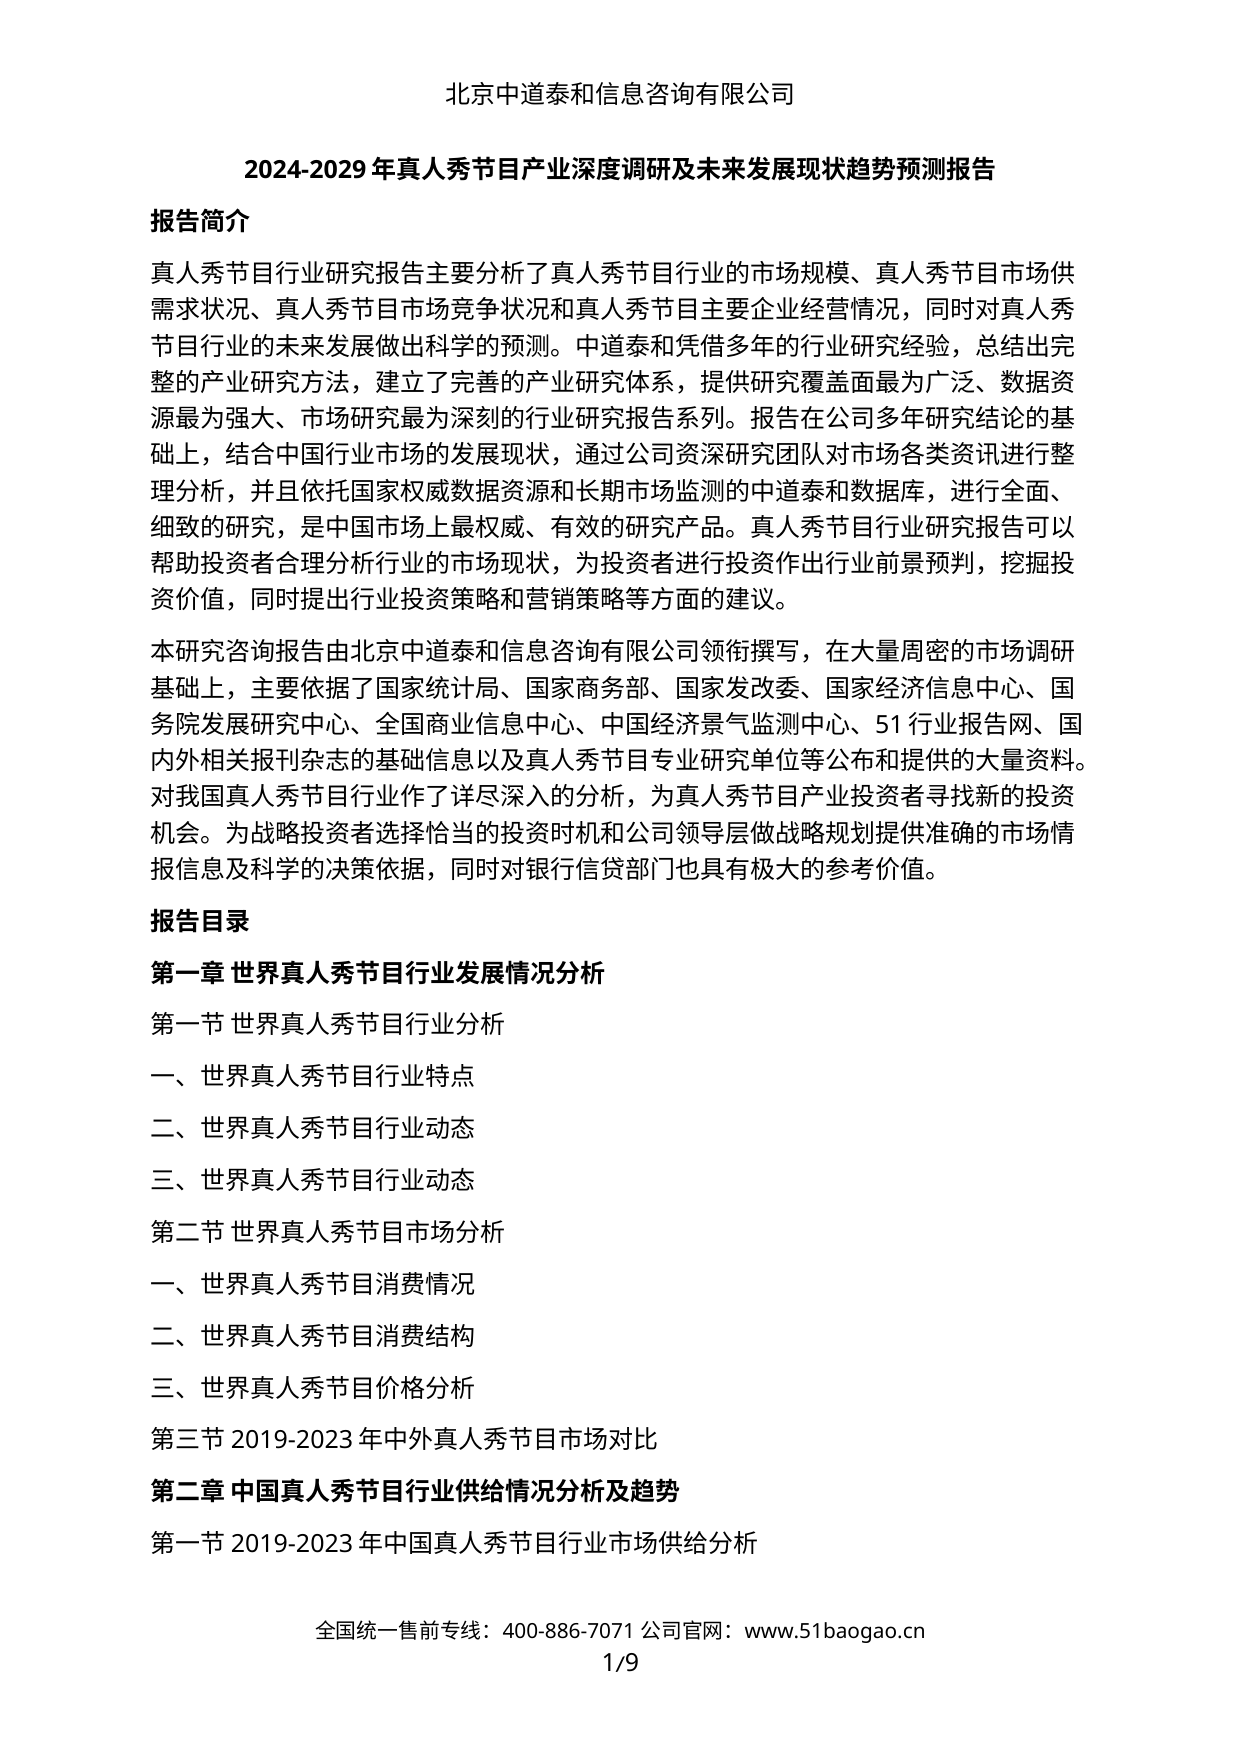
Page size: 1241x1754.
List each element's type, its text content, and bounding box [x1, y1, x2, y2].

text 报告目录 [150, 901, 1090, 937]
text 2024-2029年真人秀节目产业深度调研及未来发展现状趋势预测报告 [150, 150, 1090, 186]
text 二、世界真人秀节目行业动态 [150, 1109, 1090, 1145]
text 第一节 2019-2023年中国真人秀节目行业市场供给分析 [150, 1524, 1090, 1560]
text 第一节 世界真人秀节目行业分析 [150, 1005, 1090, 1041]
text 第二节 世界真人秀节目市场分析 [150, 1212, 1090, 1249]
text 第三节 2019-2023年中外真人秀节目市场对比 [150, 1420, 1090, 1456]
text 二、世界真人秀节目消费结构 [150, 1316, 1090, 1352]
text 第一章 世界真人秀节目行业发展情况分析 [150, 953, 1090, 989]
text 三、世界真人秀节目行业动态 [150, 1161, 1090, 1197]
text 三、世界真人秀节目价格分析 [150, 1368, 1090, 1404]
text 本研究咨询报告由北京中道泰和信息咨询有限公司领衔撰写，在大量周密的市场调研基础上，主要依据了国家统计局、国家商务部、国家发改委、国家经济信息中心、国务院发展研究中心、全国商业信息中心、中国经济景气监测中心、51行业报告网、国内外相关报刊杂志的基础信息以及真人秀节目专业研究单位等公布和提供的大量资料。对我国真人秀节目行业作了详尽深入的分析，为真人秀节目产业投资者寻找新的投资机会。为战略投资者选择恰当的投资时机和公司领导层做战略规划提供准确的市场情报信息及科学的决策依据，同时对银行信贷部门也具有极大的参考价值。 [150, 632, 1090, 886]
text 真人秀节目行业研究报告主要分析了真人秀节目行业的市场规模、真人秀节目市场供需求状况、真人秀节目市场竞争状况和真人秀节目主要企业经营情况，同时对真人秀节目行业的未来发展做出科学的预测。中道泰和凭借多年的行业研究经验，总结出完整的产业研究方法，建立了完善的产业研究体系，提供研究覆盖面最为广泛、数据资源最为强大、市场研究最为深刻的行业研究报告系列。报告在公司多年研究结论的基础上，结合中国行业市场的发展现状，通过公司资深研究团队对市场各类资讯进行整理分析，并且依托国家权威数据资源和长期市场监测的中道泰和数据库，进行全面、细致的研究，是中国市场上最权威、有效的研究产品。真人秀节目行业研究报告可以帮助投资者合理分析行业的市场现状，为投资者进行投资作出行业前景预判，挖掘投资价值，同时提出行业投资策略和营销策略等方面的建议。 [150, 254, 1090, 616]
text 一、世界真人秀节目消费情况 [150, 1264, 1090, 1301]
text 第二章 中国真人秀节目行业供给情况分析及趋势 [150, 1472, 1090, 1508]
text 一、世界真人秀节目行业特点 [150, 1057, 1090, 1093]
text 报告简介 [150, 202, 1090, 238]
